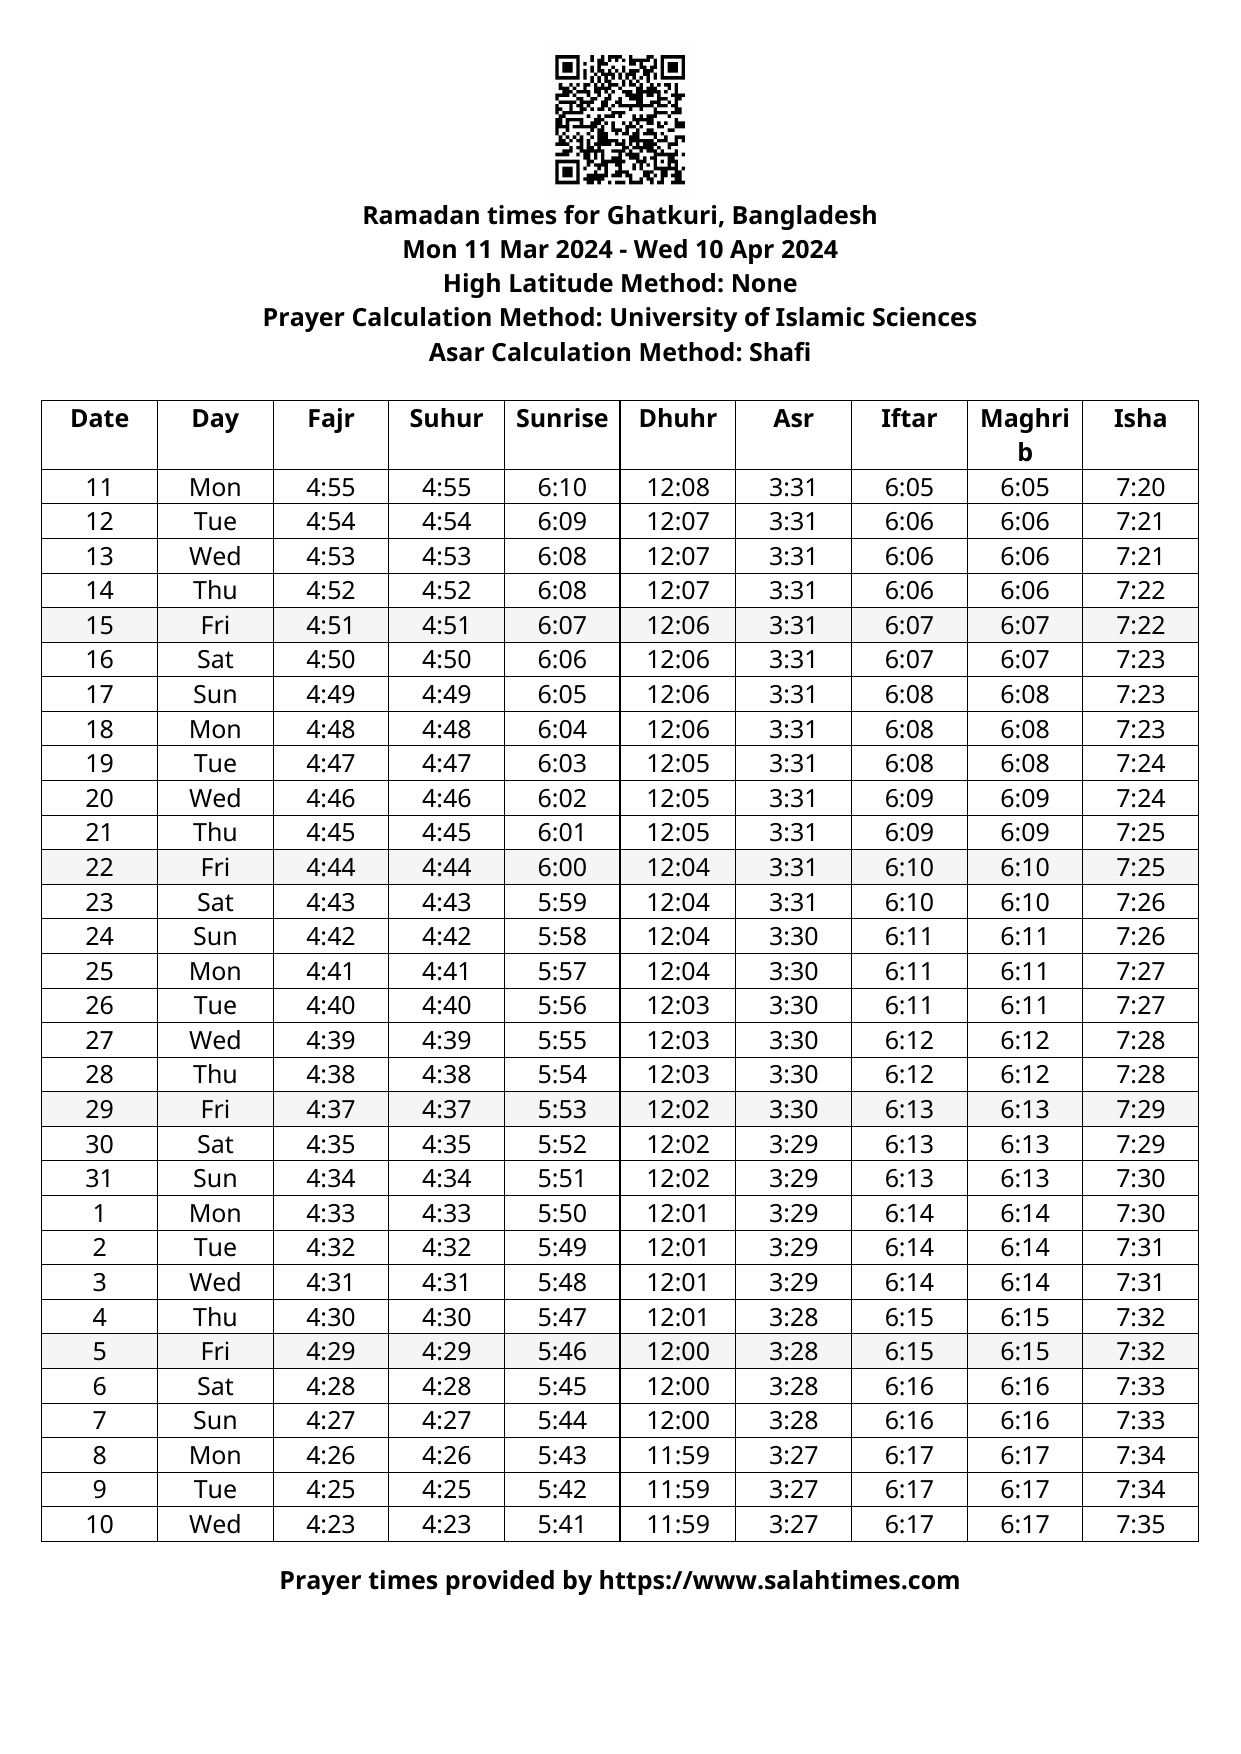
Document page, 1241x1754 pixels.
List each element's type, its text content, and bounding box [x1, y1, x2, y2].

table_cell 30 [42, 1127, 157, 1160]
table_cell 6:13 [968, 1127, 1082, 1160]
table_cell 8 [42, 1438, 157, 1472]
table_cell 7:29 [1083, 1127, 1198, 1160]
table_cell Sun [158, 1404, 273, 1437]
table_cell 12:03 [621, 1023, 735, 1057]
table_cell 5:47 [505, 1300, 619, 1333]
table_cell 21 [42, 816, 157, 849]
table_cell 4:28 [389, 1369, 504, 1402]
table_header Sunrise [505, 401, 619, 469]
table_cell 29 [42, 1092, 157, 1126]
table_cell Wed [158, 1507, 273, 1541]
table_cell 4:29 [389, 1334, 504, 1368]
table_cell 3:27 [736, 1507, 851, 1541]
table_cell 12:05 [621, 781, 735, 814]
table_cell 6:07 [968, 643, 1082, 676]
table_cell 7:29 [1083, 1092, 1198, 1126]
table_cell 6:06 [968, 539, 1082, 572]
table_cell 6:14 [968, 1196, 1082, 1229]
table_cell 7:30 [1083, 1161, 1198, 1195]
table_cell 28 [42, 1058, 157, 1091]
table_cell Wed [158, 1023, 273, 1057]
table_cell 6:16 [968, 1369, 1082, 1402]
text Ramadan times for Ghatkuri, Bangladesh [42, 198, 1198, 232]
table_cell 6:07 [968, 608, 1082, 642]
table_header Isha [1083, 401, 1198, 469]
table_cell 6:08 [505, 539, 619, 572]
table_cell 23 [42, 885, 157, 918]
table_cell 3:31 [736, 816, 851, 849]
table_cell 7:26 [1083, 885, 1198, 918]
table_cell 6:08 [968, 677, 1082, 711]
table_cell 19 [42, 746, 157, 780]
table_cell 4:49 [389, 677, 504, 711]
table_cell 4:23 [389, 1507, 504, 1541]
text Asar Calculation Method: Shafi [42, 334, 1198, 368]
table_cell 6:14 [852, 1265, 967, 1299]
table_cell 6:04 [505, 712, 619, 745]
table_cell 27 [42, 1023, 157, 1057]
table_cell 5:46 [505, 1334, 619, 1368]
table_cell 6:10 [505, 470, 619, 503]
table_cell 12:06 [621, 608, 735, 642]
table_cell Tue [158, 1473, 273, 1506]
table_cell 6:08 [852, 712, 967, 745]
table_cell 4:35 [274, 1127, 388, 1160]
table_cell 4:47 [389, 746, 504, 780]
table_cell 7:28 [1083, 1058, 1198, 1091]
table_cell 7:25 [1083, 816, 1198, 849]
table_cell Sat [158, 1369, 273, 1402]
table_cell 3:29 [736, 1196, 851, 1229]
table_cell 12:06 [621, 643, 735, 676]
table_cell 4:30 [389, 1300, 504, 1333]
table_cell 4:45 [389, 816, 504, 849]
table_cell Wed [158, 1265, 273, 1299]
table_cell 6:14 [852, 1231, 967, 1264]
text High Latitude Method: None [42, 266, 1198, 300]
table_cell 5:42 [505, 1473, 619, 1506]
table_cell 6:09 [968, 781, 1082, 814]
table_cell 6:06 [852, 574, 967, 607]
table_cell 12 [42, 504, 157, 538]
table_cell 3:30 [736, 954, 851, 987]
table_cell 25 [42, 954, 157, 987]
table_cell 3 [42, 1265, 157, 1299]
table_cell 5:41 [505, 1507, 619, 1541]
table_cell 4:35 [389, 1127, 504, 1160]
table_cell 11:59 [621, 1438, 735, 1472]
table_cell 6 [42, 1369, 157, 1402]
table_cell 3:28 [736, 1334, 851, 1368]
table_cell 7:31 [1083, 1231, 1198, 1264]
table_cell 6:08 [852, 746, 967, 780]
table_cell 4:26 [389, 1438, 504, 1472]
table_cell 3:29 [736, 1265, 851, 1299]
table_cell 7 [42, 1404, 157, 1437]
table_cell 3:30 [736, 1092, 851, 1126]
table_cell 4:48 [389, 712, 504, 745]
table_cell 5:45 [505, 1369, 619, 1402]
table_cell Fri [158, 850, 273, 884]
table_cell 4:50 [389, 643, 504, 676]
table_cell 5:56 [505, 989, 619, 1022]
table_cell 6:13 [968, 1092, 1082, 1126]
table_cell 4:51 [274, 608, 388, 642]
table_cell 4:54 [389, 504, 504, 538]
table_cell 6:05 [968, 470, 1082, 503]
table_cell 2 [42, 1231, 157, 1264]
table_cell 6:07 [852, 608, 967, 642]
table_cell 7:22 [1083, 574, 1198, 607]
table_cell 5:57 [505, 954, 619, 987]
table_cell 4:40 [274, 989, 388, 1022]
table_cell 6:12 [852, 1023, 967, 1057]
table_cell 4:25 [389, 1473, 504, 1506]
table_cell 4:38 [274, 1058, 388, 1091]
table_cell 5:48 [505, 1265, 619, 1299]
table_cell Tue [158, 1231, 273, 1264]
table_cell 12:02 [621, 1161, 735, 1195]
table_cell Fri [158, 1092, 273, 1126]
table_cell 7:33 [1083, 1404, 1198, 1437]
table_cell 7:30 [1083, 1196, 1198, 1229]
table_cell 6:15 [852, 1334, 967, 1368]
table_cell 6:15 [968, 1334, 1082, 1368]
table_cell 6:14 [968, 1265, 1082, 1299]
table_cell Fri [158, 1334, 273, 1368]
table_cell 12:04 [621, 919, 735, 953]
table_cell 12:03 [621, 1058, 735, 1091]
table_cell 4:28 [274, 1369, 388, 1402]
table_cell 4:27 [274, 1404, 388, 1437]
table_cell 7:23 [1083, 712, 1198, 745]
table_cell 4:54 [274, 504, 388, 538]
table_cell 6:13 [852, 1092, 967, 1126]
table_cell 4:53 [389, 539, 504, 572]
table_cell 6:08 [968, 712, 1082, 745]
table_cell 12:00 [621, 1404, 735, 1437]
table_cell 6:07 [505, 608, 619, 642]
table_header Fajr [274, 401, 388, 469]
table_cell 4:39 [389, 1023, 504, 1057]
table_cell 12:03 [621, 989, 735, 1022]
table_cell Sat [158, 1127, 273, 1160]
table_cell Mon [158, 712, 273, 745]
table_cell 7:23 [1083, 677, 1198, 711]
table_header Maghrib [968, 401, 1082, 469]
table_cell 6:12 [968, 1023, 1082, 1057]
table_cell Mon [158, 1438, 273, 1472]
text Prayer times provided by https://www.salahtimes.com [42, 1563, 1198, 1597]
table_cell 3:30 [736, 1058, 851, 1091]
table_cell 12:05 [621, 746, 735, 780]
table_cell 12:04 [621, 885, 735, 918]
table_cell 6:13 [968, 1161, 1082, 1195]
table_cell 12:00 [621, 1334, 735, 1368]
table_cell 6:11 [968, 954, 1082, 987]
table_cell 4:29 [274, 1334, 388, 1368]
table_cell 1 [42, 1196, 157, 1229]
table_cell Sun [158, 677, 273, 711]
table_cell Tue [158, 746, 273, 780]
table_cell 4:43 [389, 885, 504, 918]
table_cell 4:46 [389, 781, 504, 814]
text Mon 11 Mar 2024 - Wed 10 Apr 2024 [42, 232, 1198, 266]
text Prayer Calculation Method: University of Islamic Sciences [42, 300, 1198, 334]
table_cell 4 [42, 1300, 157, 1333]
table_cell 4:32 [274, 1231, 388, 1264]
table_cell 4:52 [389, 574, 504, 607]
table_cell 4:51 [389, 608, 504, 642]
table_cell 3:31 [736, 781, 851, 814]
table_cell 7:26 [1083, 919, 1198, 953]
table_cell 3:29 [736, 1161, 851, 1195]
table_cell 6:03 [505, 746, 619, 780]
table_cell 6:14 [852, 1196, 967, 1229]
table_cell 12:07 [621, 539, 735, 572]
table_cell 5:44 [505, 1404, 619, 1437]
table_cell 7:27 [1083, 954, 1198, 987]
table_cell 6:06 [968, 574, 1082, 607]
table_cell 4:31 [274, 1265, 388, 1299]
table_cell 7:34 [1083, 1473, 1198, 1506]
table_cell Thu [158, 1058, 273, 1091]
table_header Suhur [389, 401, 504, 469]
table_cell 7:28 [1083, 1023, 1198, 1057]
table_cell 3:30 [736, 1023, 851, 1057]
table_cell 6:02 [505, 781, 619, 814]
table_cell 6:13 [852, 1127, 967, 1160]
table_cell 5:59 [505, 885, 619, 918]
table_cell Tue [158, 989, 273, 1022]
table_cell 6:11 [852, 919, 967, 953]
table_cell 5:52 [505, 1127, 619, 1160]
table_cell 3:30 [736, 989, 851, 1022]
table_cell 7:25 [1083, 850, 1198, 884]
table_cell 6:06 [968, 504, 1082, 538]
table_cell 9 [42, 1473, 157, 1506]
table_cell 4:39 [274, 1023, 388, 1057]
table_cell 24 [42, 919, 157, 953]
table_cell 10 [42, 1507, 157, 1541]
table_cell 5:58 [505, 919, 619, 953]
table_cell 6:17 [968, 1438, 1082, 1472]
table_cell 26 [42, 989, 157, 1022]
table_cell 6:11 [852, 954, 967, 987]
table_cell 6:09 [852, 781, 967, 814]
table_cell 6:10 [852, 850, 967, 884]
table_cell 12:02 [621, 1092, 735, 1126]
table_cell 12:01 [621, 1231, 735, 1264]
table_cell 4:33 [389, 1196, 504, 1229]
table_cell 6:01 [505, 816, 619, 849]
table_cell 14 [42, 574, 157, 607]
table_cell 4:34 [274, 1161, 388, 1195]
table_cell Sat [158, 643, 273, 676]
table_cell 4:42 [389, 919, 504, 953]
table_cell 13 [42, 539, 157, 572]
table_cell 6:11 [968, 919, 1082, 953]
table_cell 18 [42, 712, 157, 745]
table_cell 12:01 [621, 1265, 735, 1299]
picture [542, 41, 699, 198]
table_cell 6:11 [852, 989, 967, 1022]
table_cell 5:55 [505, 1023, 619, 1057]
table_cell 4:25 [274, 1473, 388, 1506]
table_cell 4:43 [274, 885, 388, 918]
table_cell 3:30 [736, 919, 851, 953]
table_cell 7:31 [1083, 1265, 1198, 1299]
table_cell 12:02 [621, 1127, 735, 1160]
table_cell 4:50 [274, 643, 388, 676]
table_cell 6:05 [505, 677, 619, 711]
table_cell 7:21 [1083, 539, 1198, 572]
table_cell 4:41 [274, 954, 388, 987]
table_cell 6:17 [968, 1507, 1082, 1541]
table_cell 6:08 [505, 574, 619, 607]
table_cell Mon [158, 1196, 273, 1229]
table_cell 3:31 [736, 608, 851, 642]
table_cell 31 [42, 1161, 157, 1195]
table_cell Mon [158, 954, 273, 987]
table_cell 3:27 [736, 1438, 851, 1472]
table_cell 7:35 [1083, 1507, 1198, 1541]
table_cell 6:00 [505, 850, 619, 884]
table_cell 6:10 [968, 850, 1082, 884]
table_cell 12:08 [621, 470, 735, 503]
table_cell 16 [42, 643, 157, 676]
table_cell 3:31 [736, 885, 851, 918]
table_cell 6:06 [852, 504, 967, 538]
table_cell 7:27 [1083, 989, 1198, 1022]
table_cell 4:48 [274, 712, 388, 745]
table_cell Thu [158, 574, 273, 607]
table_cell 17 [42, 677, 157, 711]
table_cell 6:09 [852, 816, 967, 849]
table_cell 6:11 [968, 989, 1082, 1022]
table_cell 5:54 [505, 1058, 619, 1091]
table_cell 12:05 [621, 816, 735, 849]
table_cell 6:08 [852, 677, 967, 711]
table_cell 3:31 [736, 677, 851, 711]
table_cell 6:12 [852, 1058, 967, 1091]
table_cell 3:29 [736, 1231, 851, 1264]
table_cell Fri [158, 608, 273, 642]
table_cell 6:06 [505, 643, 619, 676]
table_cell 6:14 [968, 1231, 1082, 1264]
table_cell 4:49 [274, 677, 388, 711]
table_cell 5:43 [505, 1438, 619, 1472]
table_cell 7:21 [1083, 504, 1198, 538]
table_cell 3:31 [736, 504, 851, 538]
table_cell 3:28 [736, 1300, 851, 1333]
table_cell 4:46 [274, 781, 388, 814]
table_header Day [158, 401, 273, 469]
table_cell 4:23 [274, 1507, 388, 1541]
table_cell 7:34 [1083, 1438, 1198, 1472]
table_header Asr [736, 401, 851, 469]
table_cell Mon [158, 470, 273, 503]
table_cell Wed [158, 781, 273, 814]
table_cell 4:37 [274, 1092, 388, 1126]
table_cell 6:17 [852, 1438, 967, 1472]
table_cell 4:26 [274, 1438, 388, 1472]
table_cell 6:07 [852, 643, 967, 676]
table_cell 3:31 [736, 574, 851, 607]
table_cell 6:15 [852, 1300, 967, 1333]
table_cell 6:05 [852, 470, 967, 503]
table_cell 20 [42, 781, 157, 814]
table_header Date [42, 401, 157, 469]
table_cell 7:24 [1083, 746, 1198, 780]
table_cell 5:49 [505, 1231, 619, 1264]
table_cell 3:31 [736, 712, 851, 745]
table_cell 3:28 [736, 1369, 851, 1402]
table_cell 4:38 [389, 1058, 504, 1091]
table_cell 6:16 [968, 1404, 1082, 1437]
table_cell 12:00 [621, 1369, 735, 1402]
table_cell 4:53 [274, 539, 388, 572]
table_cell 4:45 [274, 816, 388, 849]
table_cell 4:31 [389, 1265, 504, 1299]
table_cell 6:08 [968, 746, 1082, 780]
table_cell 4:27 [389, 1404, 504, 1437]
table_cell Sun [158, 919, 273, 953]
table_cell 7:24 [1083, 781, 1198, 814]
table_cell 4:52 [274, 574, 388, 607]
table_cell 12:04 [621, 850, 735, 884]
table_cell Thu [158, 816, 273, 849]
table_cell 7:32 [1083, 1334, 1198, 1368]
table_cell 4:34 [389, 1161, 504, 1195]
table_cell 5:50 [505, 1196, 619, 1229]
table_cell 12:06 [621, 677, 735, 711]
table_cell 12:04 [621, 954, 735, 987]
table_cell 4:44 [389, 850, 504, 884]
table_cell 6:17 [852, 1507, 967, 1541]
table_cell 4:41 [389, 954, 504, 987]
table_cell 6:16 [852, 1369, 967, 1402]
table_cell 4:32 [389, 1231, 504, 1264]
table_cell 7:33 [1083, 1369, 1198, 1402]
table_cell 15 [42, 608, 157, 642]
table_cell 3:31 [736, 746, 851, 780]
table_cell 6:17 [968, 1473, 1082, 1506]
table_cell 6:15 [968, 1300, 1082, 1333]
table_cell 3:31 [736, 850, 851, 884]
table_cell 6:12 [968, 1058, 1082, 1091]
table_cell 11:59 [621, 1473, 735, 1506]
table_cell 4:44 [274, 850, 388, 884]
table_cell 12:07 [621, 504, 735, 538]
table_cell 5 [42, 1334, 157, 1368]
table_cell Tue [158, 504, 273, 538]
table_cell 11:59 [621, 1507, 735, 1541]
table_cell 4:55 [389, 470, 504, 503]
table_cell 3:28 [736, 1404, 851, 1437]
table_cell 6:10 [852, 885, 967, 918]
table_cell 12:01 [621, 1196, 735, 1229]
table_cell 4:55 [274, 470, 388, 503]
table_cell 5:53 [505, 1092, 619, 1126]
table_cell 3:31 [736, 643, 851, 676]
table_cell 12:07 [621, 574, 735, 607]
table_cell 4:37 [389, 1092, 504, 1126]
table_cell 4:47 [274, 746, 388, 780]
table_cell 6:17 [852, 1473, 967, 1506]
table_cell 3:31 [736, 470, 851, 503]
table_cell 4:42 [274, 919, 388, 953]
table_cell 7:32 [1083, 1300, 1198, 1333]
table_cell Thu [158, 1300, 273, 1333]
table_cell Sat [158, 885, 273, 918]
table_cell 3:29 [736, 1127, 851, 1160]
table_cell 7:22 [1083, 608, 1198, 642]
table_cell 6:09 [968, 816, 1082, 849]
table_cell 12:01 [621, 1300, 735, 1333]
table_cell 7:20 [1083, 470, 1198, 503]
table_header Iftar [852, 401, 967, 469]
table_cell 6:13 [852, 1161, 967, 1195]
table_cell 4:40 [389, 989, 504, 1022]
table_cell 6:06 [852, 539, 967, 572]
table_header Dhuhr [621, 401, 735, 469]
table_cell 6:09 [505, 504, 619, 538]
table_cell 3:27 [736, 1473, 851, 1506]
table_cell 4:30 [274, 1300, 388, 1333]
table_cell 22 [42, 850, 157, 884]
table_cell 11 [42, 470, 157, 503]
table_cell Sun [158, 1161, 273, 1195]
table_cell Wed [158, 539, 273, 572]
table_cell 6:16 [852, 1404, 967, 1437]
table_cell 4:33 [274, 1196, 388, 1229]
table_cell 7:23 [1083, 643, 1198, 676]
table_cell 6:10 [968, 885, 1082, 918]
table_cell 3:31 [736, 539, 851, 572]
table_cell 12:06 [621, 712, 735, 745]
table_cell 5:51 [505, 1161, 619, 1195]
